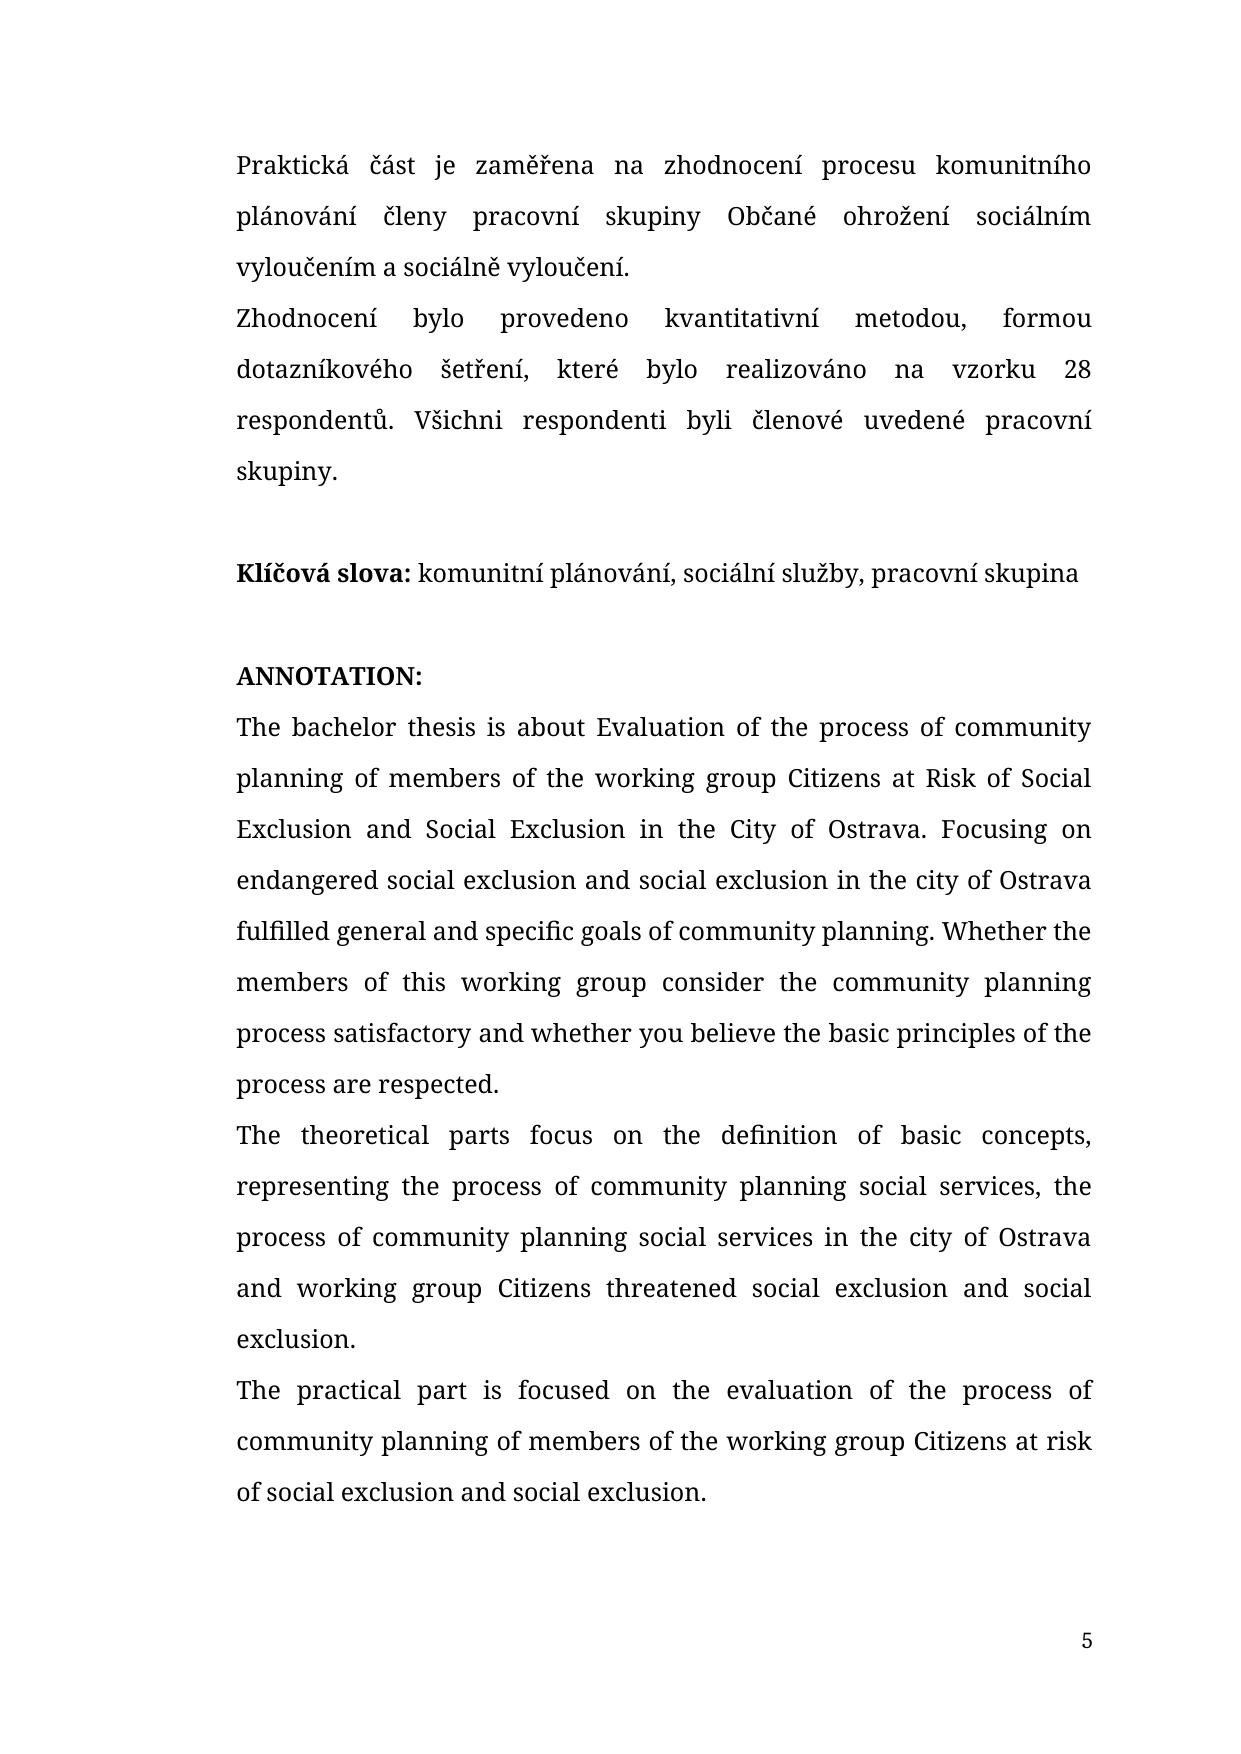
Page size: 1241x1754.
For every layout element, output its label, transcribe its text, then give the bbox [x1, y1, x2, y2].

text Praktická část je zaměřena na zhodnocení procesu komunitního plánování členy pracovní skupiny Občané ohrožení sociálním vyloučením a sociálně vyloučení. [236, 148, 1092, 284]
text Zhodnocení bylo provedeno kvantitativní metodou, formou dotazníkového šetření, které bylo realizováno na vzorku 28 respondentů. Všichni respondenti byli členové uvedené pracovní skupiny. [236, 301, 1092, 488]
text The bachelor thesis is about Evaluation of the process of community planning of members of the working group Citizens at Risk of Social Exclusion and Social Exclusion in the City of Ostrava. Focusing on endangered social exclusion and social exclusion in the city of Ostrava fulfilled general and specific goals of community planning. Whether the members of this working group consider the community planning process satisfactory and whether you believe the basic principles of the process are respected. [236, 709, 1092, 1101]
text The practical part is focused on the evaluation of the process of community planning of members of the working group Citizens at risk of social exclusion and social exclusion. [236, 1373, 1092, 1509]
text ANNOTATION: [236, 658, 1092, 692]
text The theoretical parts focus on the definition of basic concepts, representing the process of community planning social services, the process of community planning social services in the city of Ostrava and working group Citizens threatened social exclusion and social exclusion. [236, 1117, 1092, 1356]
text Klíčová slova: komunitní plánování, sociální služby, pracovní skupina [236, 556, 1092, 590]
